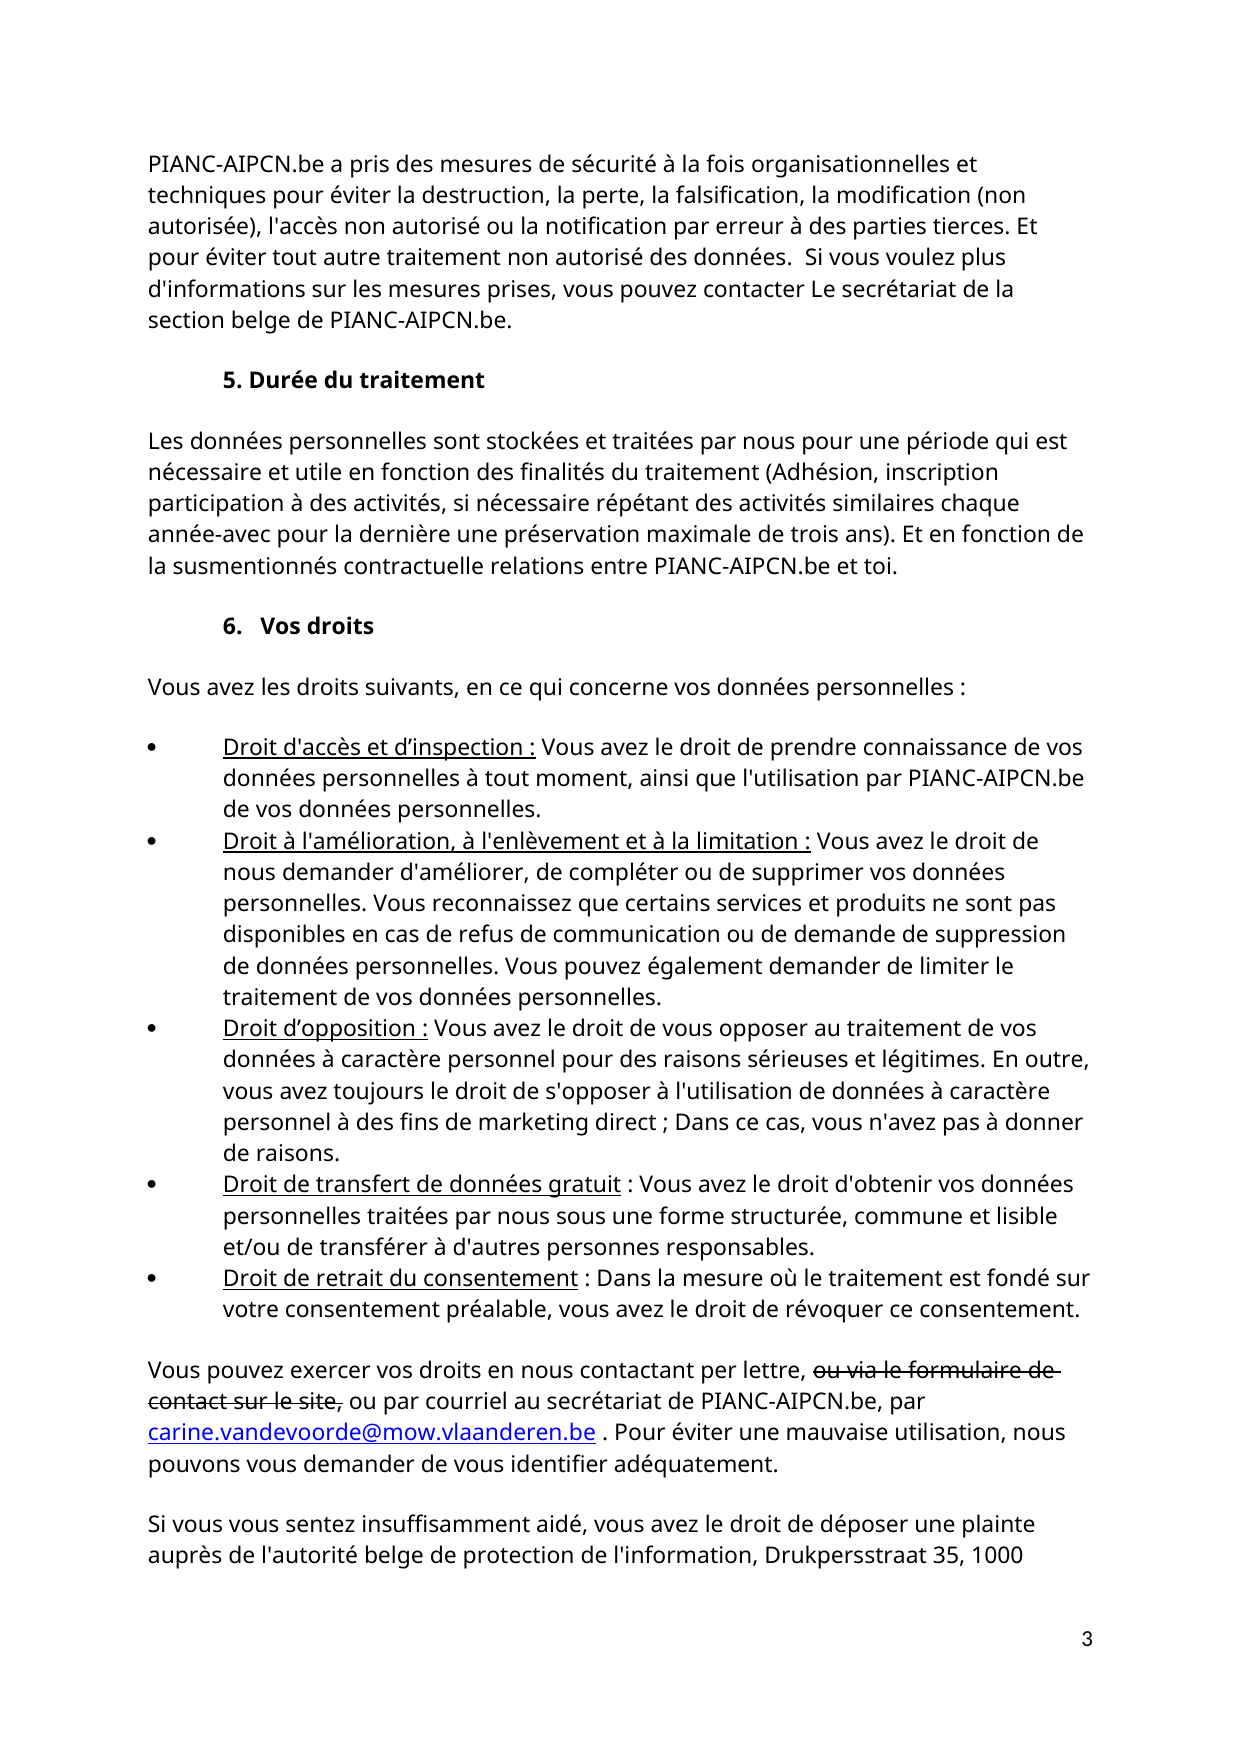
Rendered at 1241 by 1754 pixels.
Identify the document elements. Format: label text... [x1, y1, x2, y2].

list Droit de transfert de données gratuit : Vous avez le droit d'obtenir vos données personnelles traitées par nous sous une forme structurée, commune et lisible et/ou de transférer à d'autres personnes responsables. [148, 1168, 1093, 1262]
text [148, 1508, 1093, 1571]
list Droit de retrait du consentement : Dans la mesure où le traitement est fondé sur votre consentement préalable, vous avez le droit de révoquer ce consentement. [148, 1262, 1093, 1325]
text Vous pouvez exercer vos droits en nous contactant per lettre, ou via le formulaire de contact sur le site, ou par courriel au secrétariat de PIANC-AIPCN.be, par carine.vandevoorde@mow.vlaanderen.be . Pour éviter une mauvaise utilisation, nous pouvons vous demander de vous identifier adéquatement. [148, 1354, 1093, 1479]
text Les données personnelles sont stockées et traitées par nous pour une période qui est nécessaire et utile en fonction des finalités du traitement (Adhésion, inscription participation à des activités, si nécessaire répétant des activités similaires chaque année-avec pour la dernière une préservation maximale de trois ans). Et en fonction de la susmentionnés contractuelle relations entre PIANC-AIPCN.be et toi. [148, 425, 1093, 581]
list Vos droits [223, 610, 1093, 641]
list Droit à l'amélioration, à l'enlèvement et à la limitation : Vous avez le droit de nous demander d'améliorer, de compléter ou de supprimer vos données personnelles. Vous reconnaissez que certains services et produits ne sont pas disponibles en cas de refus de communication ou de demande de suppression de données personnelles. Vous pouvez également demander de limiter le traitement de vos données personnelles. [148, 825, 1093, 1012]
text Vous avez les droits suivants, en ce qui concerne vos données personnelles : [148, 671, 1093, 702]
text PIANC-AIPCN.be a pris des mesures de sécurité à la fois organisationnelles et techniques pour éviter la destruction, la perte, la falsification, la modification (non autorisée), l'accès non autorisé ou la notification par erreur à des parties tierces. Et pour éviter tout autre traitement non autorisé des données. Si vous voulez plus d'informations sur les mesures prises, vous pouvez contacter Le secrétariat de la section belge de PIANC-AIPCN.be. [148, 148, 1093, 335]
text 5. Durée du traitement [223, 364, 1093, 396]
list Droit d'accès et d’inspection : Vous avez le droit de prendre connaissance de vos données personnelles à tout moment, ainsi que l'utilisation par PIANC-AIPCN.be de vos données personnelles. [148, 731, 1093, 825]
list Droit d’opposition : Vous avez le droit de vous opposer au traitement de vos données à caractère personnel pour des raisons sérieuses et légitimes. En outre, vous avez toujours le droit de s'opposer à l'utilisation de données à caractère personnel à des fins de marketing direct ; Dans ce cas, vous n'avez pas à donner de raisons. [148, 1012, 1093, 1168]
